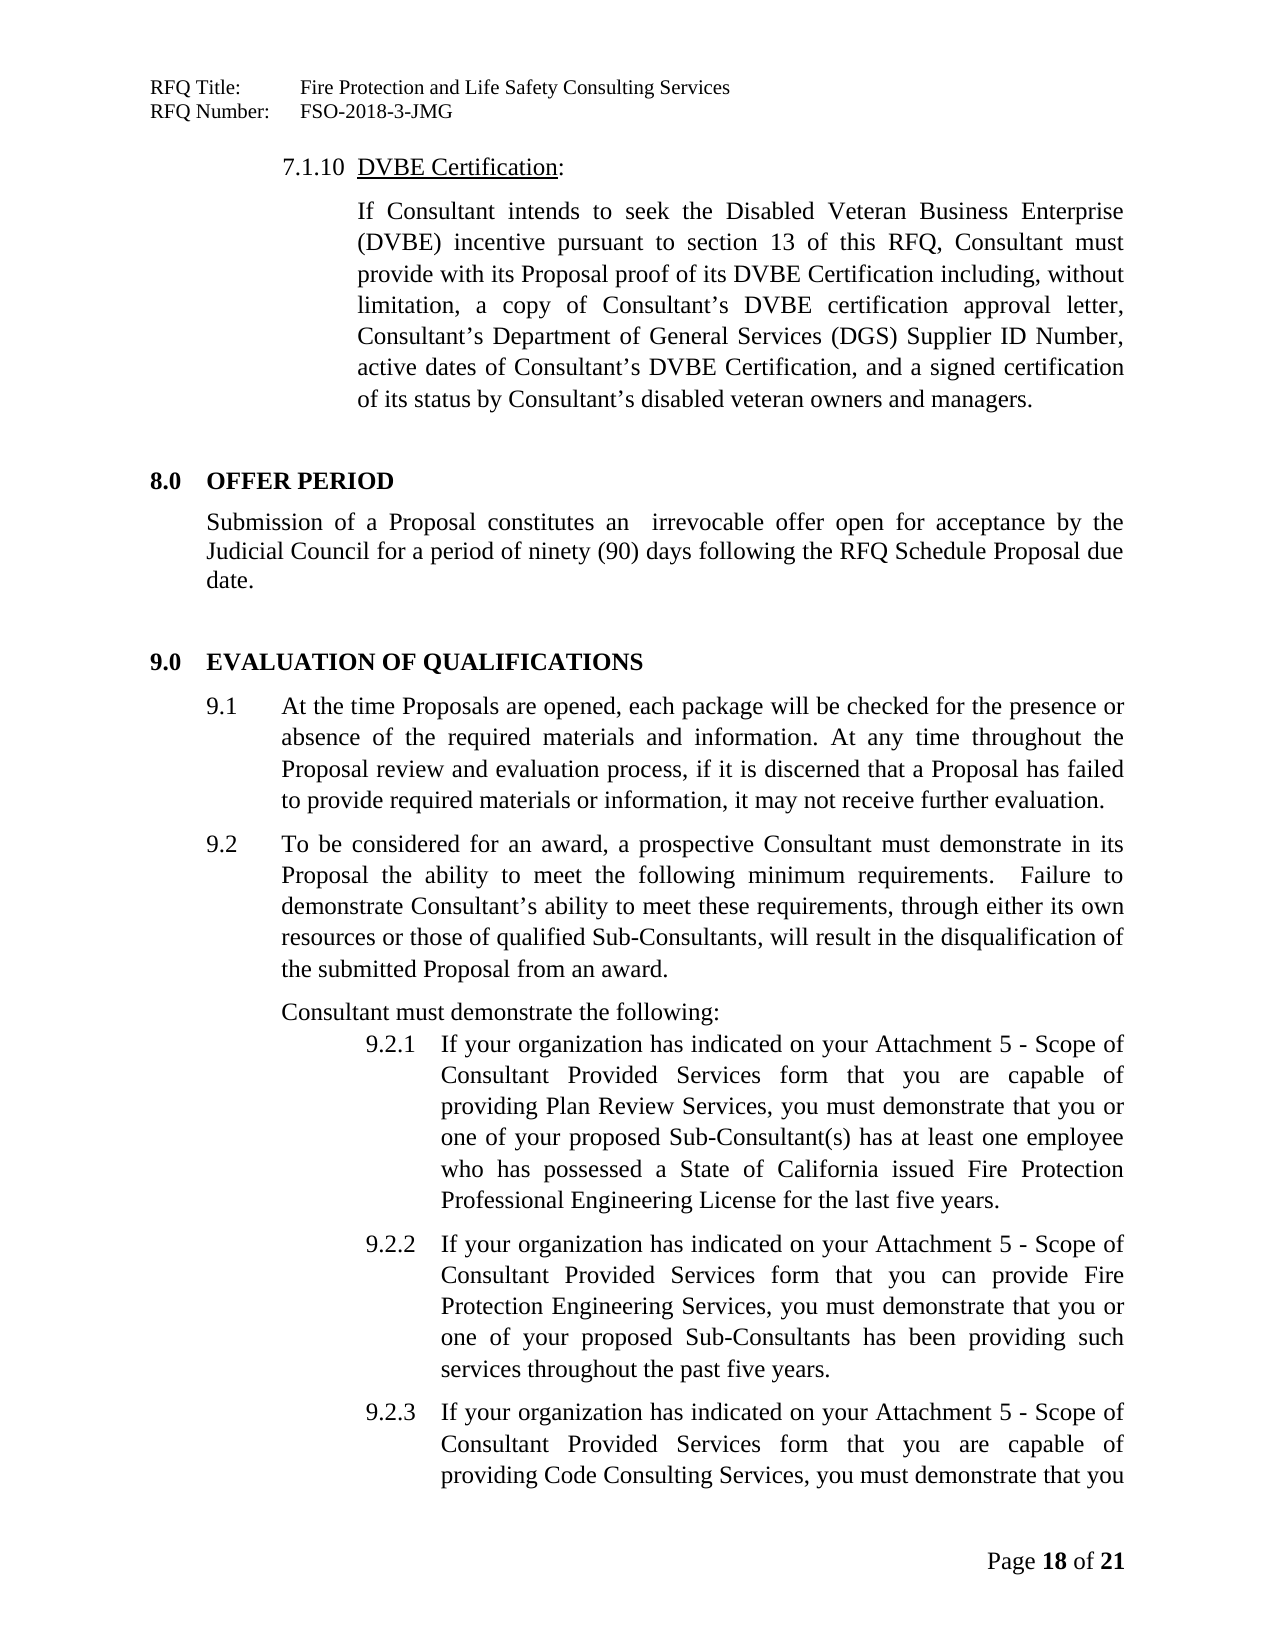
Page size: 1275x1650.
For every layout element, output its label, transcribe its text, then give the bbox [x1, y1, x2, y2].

list OFFER PERIOD [150, 466, 1125, 495]
list At the time Proposals are opened, each package will be checked for the presence or absence of the required materials and information. At any time throughout the Proposal review and evaluation process, if it is discerned that a Proposal has failed to provide required materials or information, it may not receive further evaluation. [206, 689, 1125, 814]
list To be considered for an award, a prospective Consultant must demonstrate in its Proposal the ability to meet the following minimum requirements. Failure to demonstrate Consultant’s ability to meet these requirements, through either its own resources or those of qualified Sub-Consultants, will result in the disqualification of the submitted Proposal from an award. [206, 826, 1125, 982]
list If your organization has indicated on your Attachment 5 - Scope of Consultant Provided Services form that you can provide Fire Protection Engineering Services, you must demonstrate that you or one of your proposed Sub-Consultants has been providing such services throughout the past five years. [366, 1226, 1125, 1382]
list If your organization has indicated on your Attachment 5 - Scope of Consultant Provided Services form that you are capable of providing Plan Review Services, you must demonstrate that you or one of your proposed Sub-Consultant(s) has at least one employee who has possessed a State of California issued Fire Protection Professional Engineering License for the last five years. [366, 1026, 1125, 1214]
text Submission of a Proposal constitutes an irrevocable offer open for acceptance by the Judicial Council for a period of ninety (90) days following the RFQ Schedule Proposal due date. [206, 507, 1125, 594]
text Consultant must demonstrate the following: [281, 995, 1125, 1026]
list DVBE Certification: [282, 150, 1125, 181]
list EVALUATION OF QUALIFICATIONS [150, 647, 1125, 676]
list If Consultant intends to seek the Disabled Veteran Business Enterprise (DVBE) incentive pursuant to section 13 of this RFQ, Consultant must provide with its Proposal proof of its DVBE Certification including, without limitation, a copy of Consultant’s DVBE certification approval letter, Consultant’s Department of General Services (DGS) Supplier ID Number, active dates of Consultant’s DVBE Certification, and a signed certification of its status by Consultant’s disabled veteran owners and managers. [357, 194, 1125, 412]
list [366, 1395, 1125, 1489]
